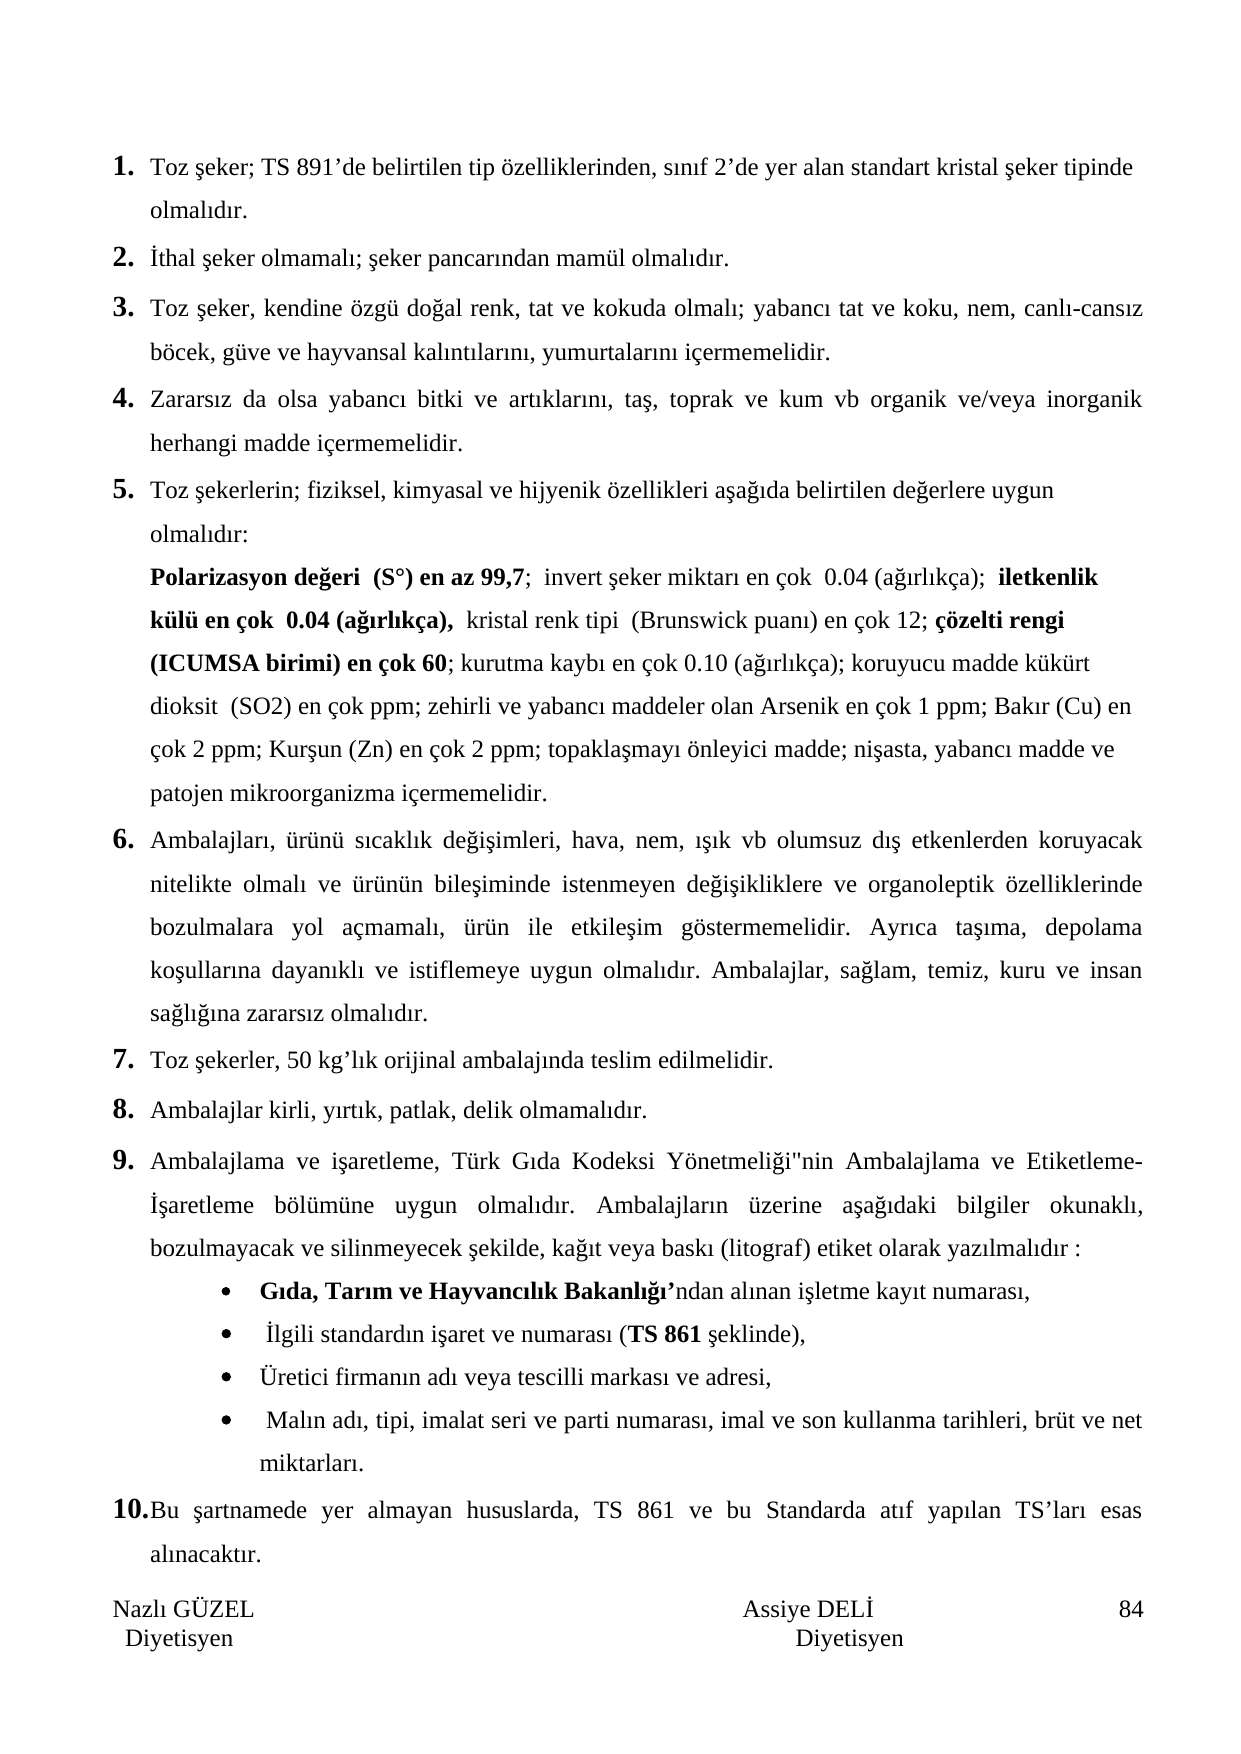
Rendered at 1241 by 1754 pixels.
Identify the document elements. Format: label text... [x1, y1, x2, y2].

list Bu şartnamede yer almayan hususlarda, TS 861 ve bu Standarda atıf yapılan TS’ları esas alınacaktır. [112, 1492, 1144, 1568]
list Malın adı, tipi, imalat seri ve parti numarası, imal ve son kullanma tarihleri, brüt ve net miktarları. [222, 1405, 1144, 1477]
list Toz şeker; TS 891’de belirtilen tip özelliklerinden, sınıf 2’de yer alan standart kristal şeker tipinde olmalıdır. [112, 148, 1144, 224]
list Toz şeker, kendine özgü doğal renk, tat ve kokuda olmalı; yabancı tat ve koku, nem, canlı-cansız böcek, güve ve hayvansal kalıntılarını, yumurtalarını içermemelidir. [112, 289, 1144, 366]
list Gıda, Tarım ve Hayvancılık Bakanlığı’ndan alınan işletme kayıt numarası, [222, 1276, 1144, 1305]
list Ambalajlar kirli, yırtık, patlak, delik olmamalıdır. [112, 1092, 1144, 1125]
list Toz şekerlerin; fiziksel, kimyasal ve hijyenik özellikleri aşağıda belirtilen değerlere uygun olmalıdır: [112, 471, 1144, 548]
text Polarizasyon değeri (S°) en az 99,7; invert şeker miktarı en çok 0.04 (ağırlıkça); iletkenlik külü en çok 0.04 (ağırlıkça), kristal renk tipi (Brunswick puanı) en çok 12; çözelti rengi (ICUMSA birimi) en çok 60; kurutma kaybı en çok 0.10 (ağırlıkça); koruyucu madde kükürt dioksit (SO2) en çok ppm; zehirli ve yabancı maddeler olan Arsenik en çok 1 ppm; Bakır (Cu) en çok 2 ppm; Kurşun (Zn) en çok 2 ppm; topaklaşmayı önleyici madde; nişasta, yabancı madde ve patojen mikroorganizma içermemelidir. [150, 562, 1144, 806]
list Toz şekerler, 50 kg’lık orijinal ambalajında teslim edilmelidir. [112, 1041, 1144, 1075]
list Ambalajları, ürünü sıcaklık değişimleri, hava, nem, ışık vb olumsuz dış etkenlerden koruyacak nitelikte olmalı ve ürünün bileşiminde istenmeyen değişikliklere ve organoleptik özelliklerinde bozulmalara yol açmamalı, ürün ile etkileşim göstermemelidir. Ayrıca taşıma, depolama koşullarına dayanıklı ve istiflemeye uygun olmalıdır. Ambalajlar, sağlam, temiz, kuru ve insan sağlığına zararsız olmalıdır. [112, 821, 1144, 1027]
list İthal şeker olmamalı; şeker pancarından mamül olmalıdır. [112, 239, 1144, 272]
list Zararsız da olsa yabancı bitki ve artıklarını, taş, toprak ve kum vb organik ve/veya inorganik herhangi madde içermemelidir. [112, 380, 1144, 457]
list İlgili standardın işaret ve numarası (TS 861 şeklinde), [222, 1319, 1144, 1348]
list Ambalajlama ve işaretleme, Türk Gıda Kodeksi Yönetmeliği"nin Ambalajlama ve Etiketleme-İşaretleme bölümüne uygun olmalıdır. Ambalajların üzerine aşağıdaki bilgiler okunaklı, bozulmayacak ve silinmeyecek şekilde, kağıt veya baskı (litograf) etiket olarak yazılmalıdır : [112, 1142, 1144, 1262]
list Üretici firmanın adı veya tescilli markası ve adresi, [222, 1362, 1144, 1391]
